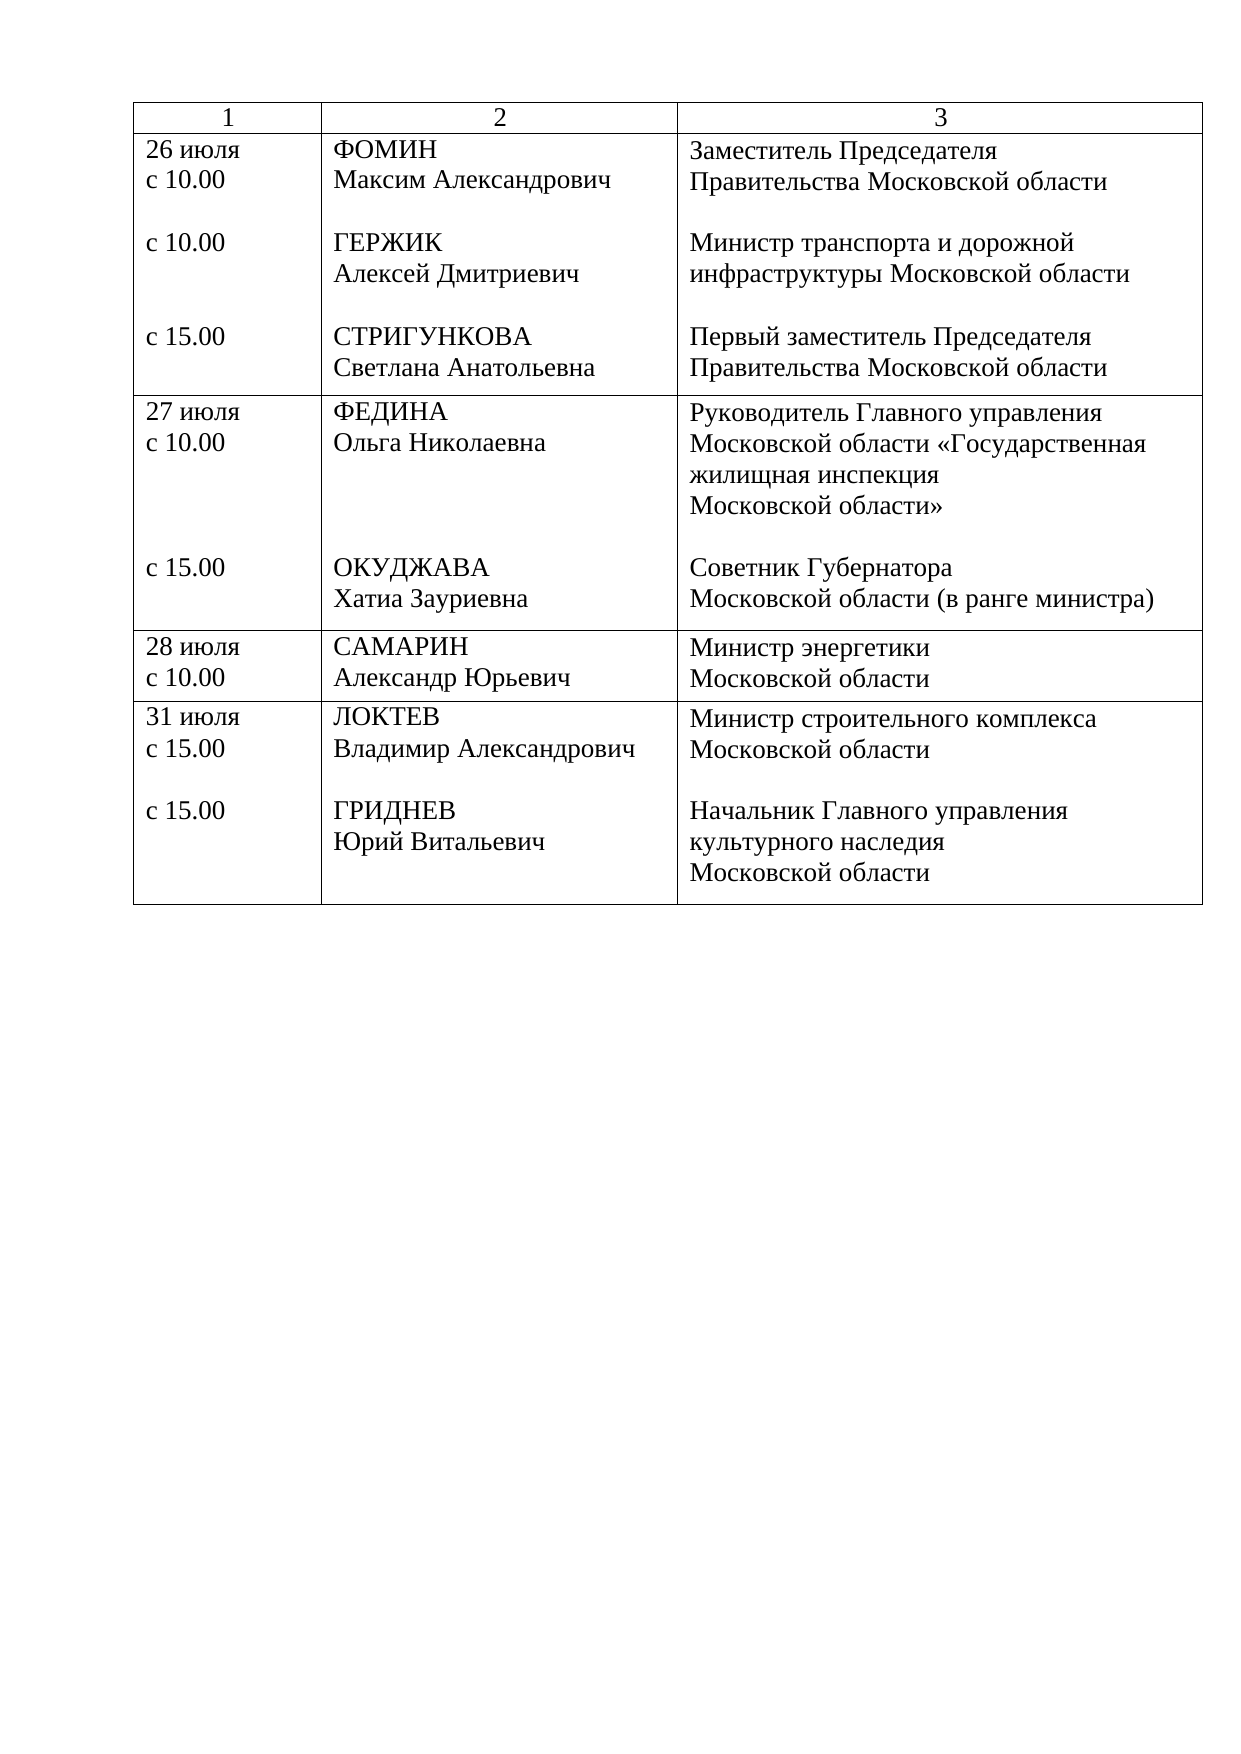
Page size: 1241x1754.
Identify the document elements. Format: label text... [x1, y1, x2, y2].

table_cell ФЕДИНА Ольга Николаевна ОКУДЖАВА Хатиа Зауриевна [322, 396, 677, 630]
table_header 1 [134, 103, 321, 133]
table_cell 26 июля с 10.00 с 10.00 с 15.00 [134, 134, 321, 395]
table_cell ФОМИН Максим Александрович ГЕРЖИК Алексей Дмитриевич СТРИГУНКОВА Светлана Анатольевна [322, 134, 677, 395]
table_cell 31 июля с 15.00 с 15.00 [134, 702, 321, 904]
table_header 2 [322, 103, 677, 133]
table_cell Министр энергетики Московской области [678, 631, 1202, 701]
table_cell Заместитель Председателя Правительства Московской области Министр транспорта и дорожной инфраструктуры Московской области Первый заместитель Председателя Правительства Московской области [678, 134, 1202, 395]
table_cell Министр строительного комплекса Московской области Начальник Главного управления культурного наследия Московской области [678, 702, 1202, 904]
table_cell 27 июля с 10.00 с 15.00 [134, 396, 321, 630]
table_header 3 [678, 103, 1202, 133]
table_cell САМАРИН Александр Юрьевич [322, 631, 677, 701]
table_cell ЛОКТЕВ Владимир Александрович ГРИДНЕВ Юрий Витальевич [322, 702, 677, 904]
table_cell 28 июля с 10.00 [134, 631, 321, 701]
table_cell Руководитель Главного управления Московской области «Государственная жилищная инспекция Московской области» Советник Губернатора Московской области (в ранге министра) [678, 396, 1202, 630]
